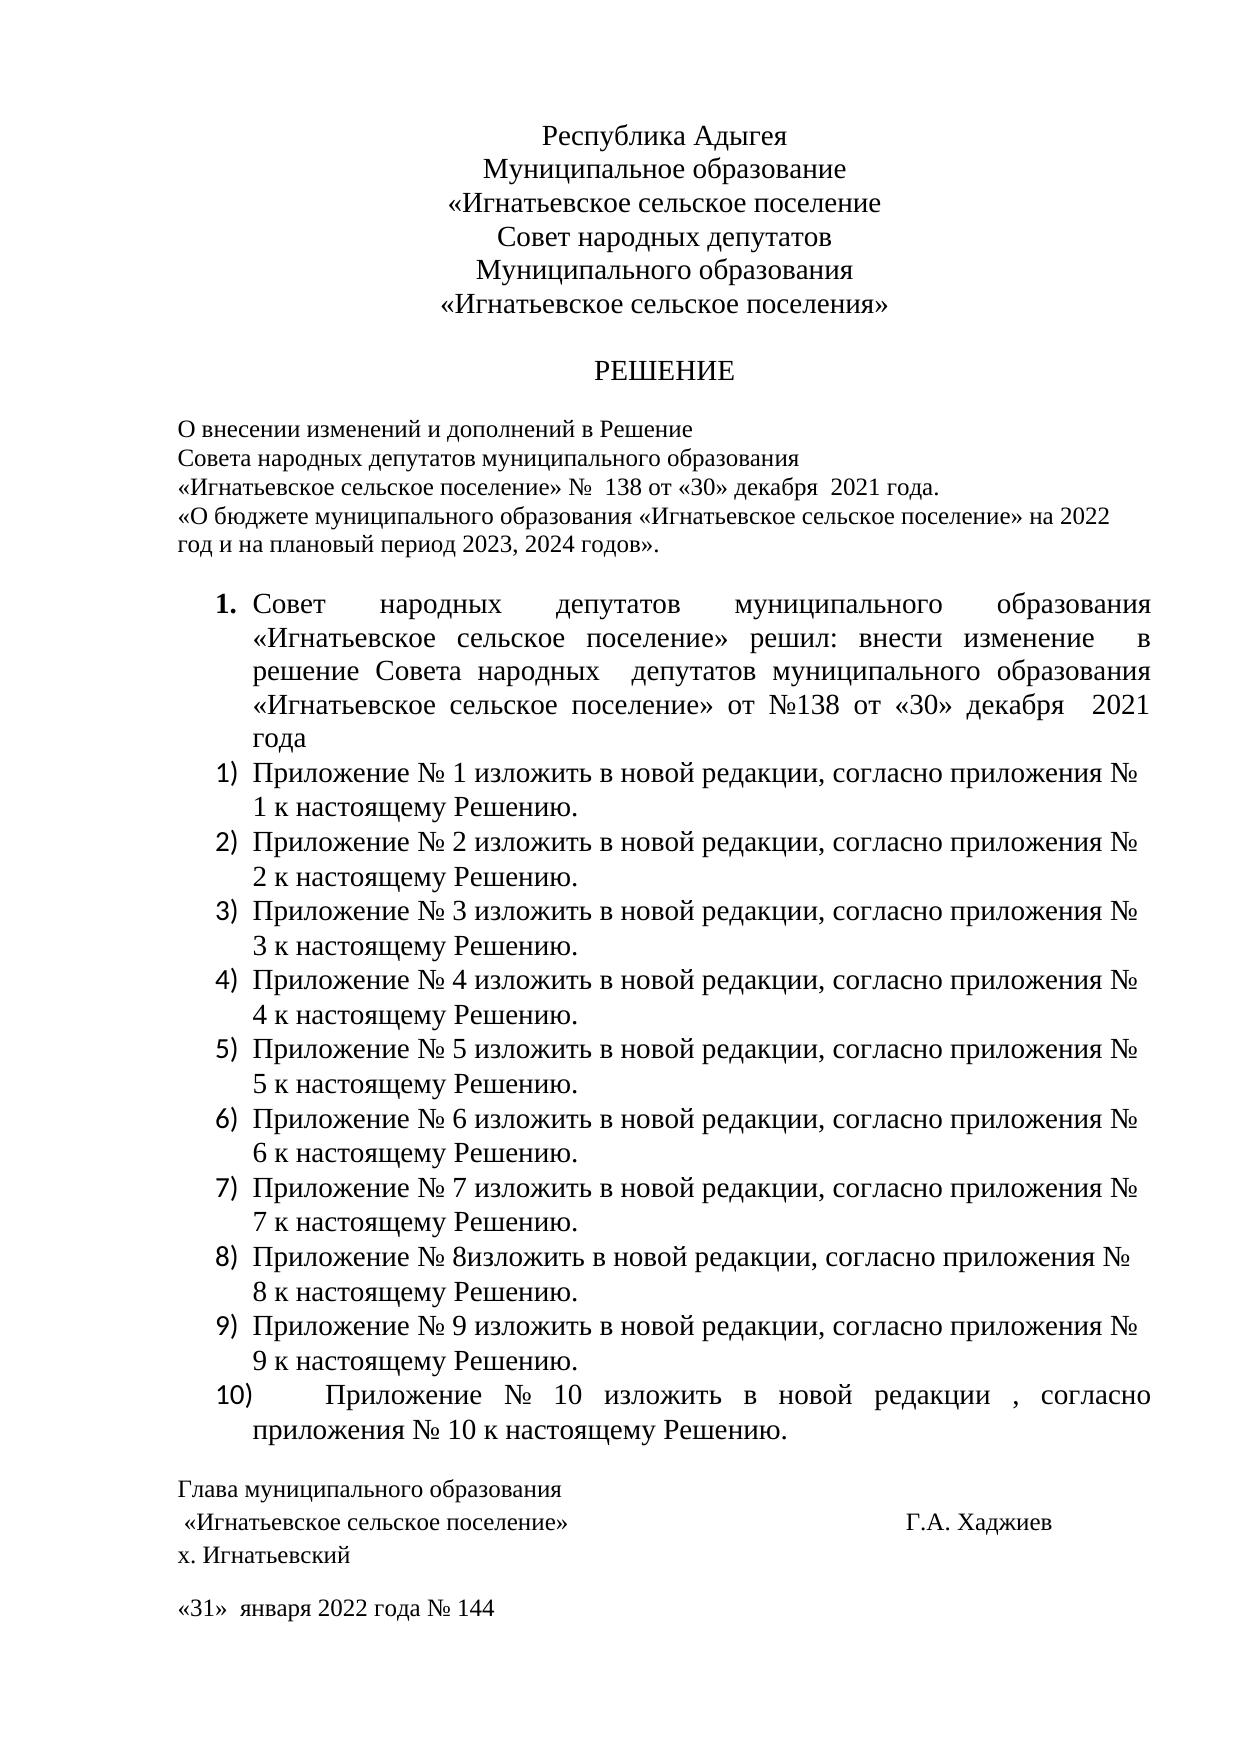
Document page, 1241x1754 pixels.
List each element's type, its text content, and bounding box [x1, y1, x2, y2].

text Республика Адыгея [177, 118, 1152, 152]
list Приложение № 9 изложить в новой редакции, согласно приложения № 9 к настоящему Решению. [215, 1307, 1152, 1376]
text «О бюджете муниципального образования «Игнатьевское сельское поселение» на 2022 год и на плановый период 2023, 2024 годов». [177, 501, 1152, 558]
text РЕШЕНИЕ [177, 353, 1152, 386]
list Приложение № 1 изложить в новой редакции, согласно приложения № 1 к настоящему Решению. [215, 754, 1152, 823]
text х. Игнатьевский [177, 1540, 1152, 1568]
text «Игнатьевское сельское поселение» Г.А. Хаджиев [177, 1507, 1152, 1535]
list Приложение № 2 изложить в новой редакции, согласно приложения № 2 к настоящему Решению. [215, 823, 1152, 892]
text Глава муниципального образования [177, 1474, 1152, 1502]
list Приложение № 4 изложить в новой редакции, согласно приложения № 4 к настоящему Решению. [215, 961, 1152, 1031]
list Приложение № 3 изложить в новой редакции, согласно приложения № 3 к настоящему Решению. [215, 892, 1152, 961]
list Приложение № 10 изложить в новой редакции , согласно приложения № 10 к настоящему Решению. [215, 1376, 1152, 1446]
list Приложение № 8изложить в новой редакции, согласно приложения № 8 к настоящему Решению. [215, 1238, 1152, 1307]
text «Игнатьевское сельское поселение [177, 185, 1152, 219]
text Муниципальное образование [177, 152, 1152, 185]
text «31» января 2022 года № 144 [177, 1593, 1152, 1622]
list Приложение № 6 изложить в новой редакции, согласно приложения № 6 к настоящему Решению. [215, 1100, 1152, 1169]
text Совет народных депутатов [177, 219, 1152, 252]
list Приложение № 5 изложить в новой редакции, согласно приложения № 5 к настоящему Решению. [215, 1031, 1152, 1100]
text «Игнатьевское сельское поселение» № 138 от «30» декабря 2021 года. [177, 472, 1152, 501]
text Совета народных депутатов муниципального образования [177, 443, 1152, 472]
list Совет народных депутатов муниципального образования «Игнатьевское сельское поселение» решил: внести изменение в решение Совета народных депутатов муниципального образования «Игнатьевское сельское поселение» от №138 от «30» декабря 2021 года [215, 586, 1152, 754]
text Муниципального образования [177, 252, 1152, 286]
list Приложение № 7 изложить в новой редакции, согласно приложения № 7 к настоящему Решению. [215, 1169, 1152, 1238]
text «Игнатьевское сельское поселения» [177, 286, 1152, 319]
text О внесении изменений и дополнений в Решение [177, 414, 1152, 443]
